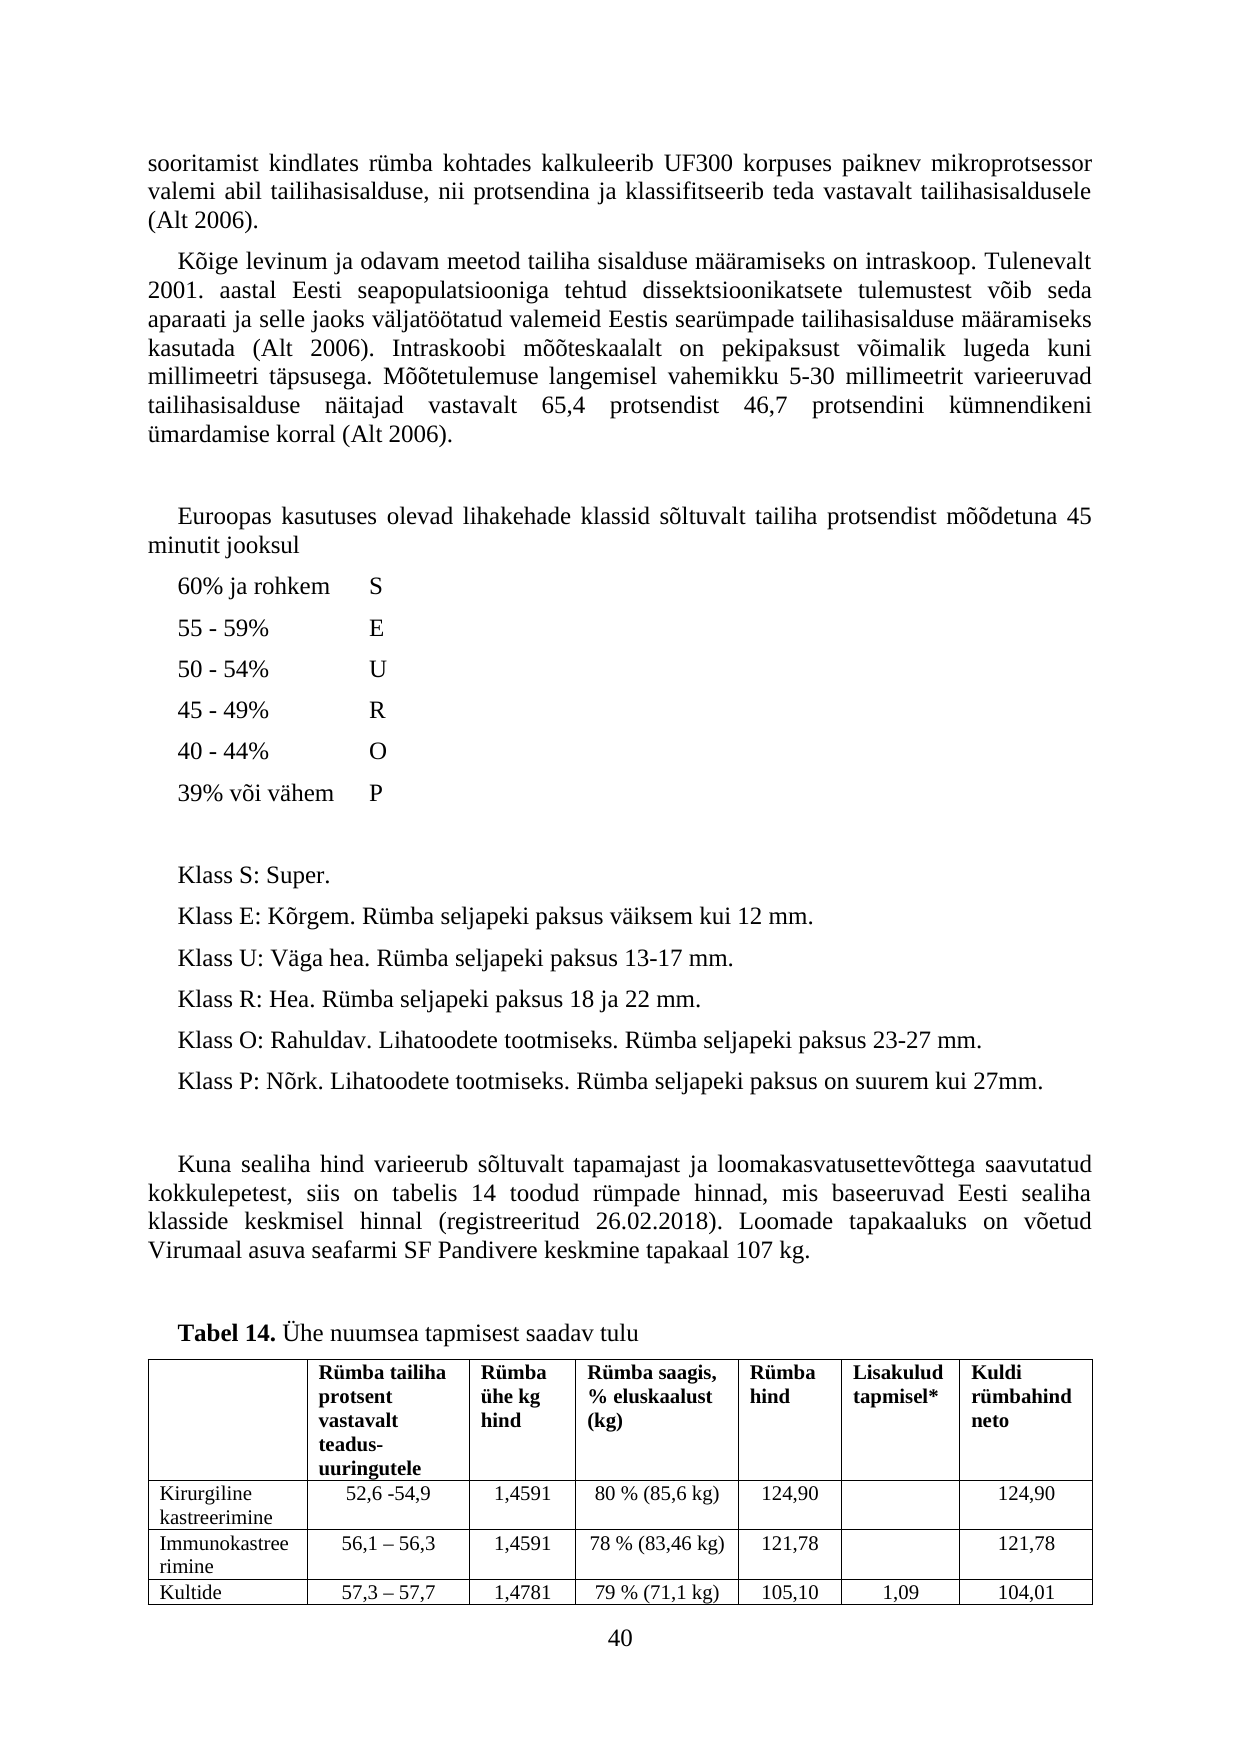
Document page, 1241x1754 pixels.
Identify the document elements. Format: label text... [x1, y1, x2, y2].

table_cell 56,1 – 56,3 [308, 1530, 469, 1578]
text Klass U: Väga hea. Rümba seljapeki paksus 13-17 mm. [148, 943, 1093, 971]
text 55 - 59% E [148, 613, 1093, 641]
text Klass E: Kõrgem. Rümba seljapeki paksus väiksem kui 12 mm. [148, 901, 1093, 930]
table_cell 121,78 [739, 1530, 841, 1578]
text 50 - 54% U [148, 654, 1093, 683]
text Klass O: Rahuldav. Lihatoodete tootmiseks. Rümba seljapeki paksus 23-27 mm. [148, 1025, 1093, 1054]
table_cell Kirurgiline kastreerimine [149, 1481, 307, 1529]
table_cell 1,4781 [470, 1580, 575, 1604]
table_cell 52,6 -54,9 [308, 1481, 469, 1529]
table_cell [842, 1530, 959, 1578]
text Euroopas kasutuses olevad lihakehade klassid sõltuvalt tailiha protsendist mõõdetuna 45 minutit jooksul [148, 501, 1093, 559]
text Kõige levinum ja odavam meetod tailiha sisalduse määramiseks on intraskoop. Tulenevalt 2001. aastal Eesti seapopulatsiooniga tehtud dissektsioonikatsete tulemustest võib seda aparaati ja selle jaoks väljatöötatud valemeid Eestis searümpade tailihasisalduse määramiseks kasutada (Alt 2006). Intraskoobi mõõteskaalalt on pekipaksust võimalik lugeda kuni millimeetri täpsusega. Mõõtetulemuse langemisel vahemikku 5-30 millimeetrit varieeruvad tailihasisalduse näitajad vastavalt 65,4 protsendist 46,7 protsendini kümnendikeni ümardamise korral (Alt 2006). [148, 246, 1093, 448]
text 40 - 44% O [148, 736, 1093, 765]
table_header Lisakulud tapmisel* [842, 1360, 959, 1480]
table_cell [842, 1481, 959, 1529]
text Tabel 14. Ühe nuumsea tapmisest saadav tulu [148, 1318, 1093, 1346]
table_cell 121,78 [960, 1530, 1092, 1578]
text 45 - 49% R [148, 695, 1093, 724]
table_header [149, 1360, 307, 1480]
text Klass P: Nõrk. Lihatoodete tootmiseks. Rümba seljapeki paksus on suurem kui 27mm. [148, 1066, 1093, 1095]
table_cell 105,10 [739, 1580, 841, 1604]
text Kuna sealiha hind varieerub sõltuvalt tapamajast ja loomakasvatusettevõttega saavutatud kokkulepetest, siis on tabelis 14 toodud rümpade hinnad, mis baseeruvad Eesti sealiha klasside keskmisel hinnal (registreeritud 26.02.2018). Loomade tapakaaluks on võetud Virumaal asuva seafarmi SF Pandivere keskmine tapakaal 107 kg. [148, 1149, 1093, 1264]
table_cell 1,09 [842, 1580, 959, 1604]
text 39% või vähem P [148, 778, 1093, 806]
table_header Kuldi rümbahind neto [960, 1360, 1092, 1480]
table_cell 78 % (83,46 kg) [576, 1530, 738, 1578]
table_cell Immunokastreerimine [149, 1530, 307, 1578]
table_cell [149, 1580, 307, 1604]
text Klass R: Hea. Rümba seljapeki paksus 18 ja 22 mm. [148, 984, 1093, 1013]
table_cell 1,4591 [470, 1530, 575, 1578]
table_cell 124,90 [960, 1481, 1092, 1529]
table_cell 104,01 [960, 1580, 1092, 1604]
table_header Rümba ühe kg hind [470, 1360, 575, 1480]
table_cell 79 % (71,1 kg) [576, 1580, 738, 1604]
text 60% ja rohkem S [148, 571, 1093, 600]
table_header Rümba tailiha protsent vastavalt teadus-uuringutele [308, 1360, 469, 1480]
table_cell 1,4591 [470, 1481, 575, 1529]
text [148, 148, 1093, 234]
table_header Rümba saagis, % eluskaalust (kg) [576, 1360, 738, 1480]
text Klass S: Super. [148, 860, 1093, 889]
table_cell 80 % (85,6 kg) [576, 1481, 738, 1529]
table_cell 124,90 [739, 1481, 841, 1529]
table_cell 57,3 – 57,7 [308, 1580, 469, 1604]
table_header Rümba hind [739, 1360, 841, 1480]
